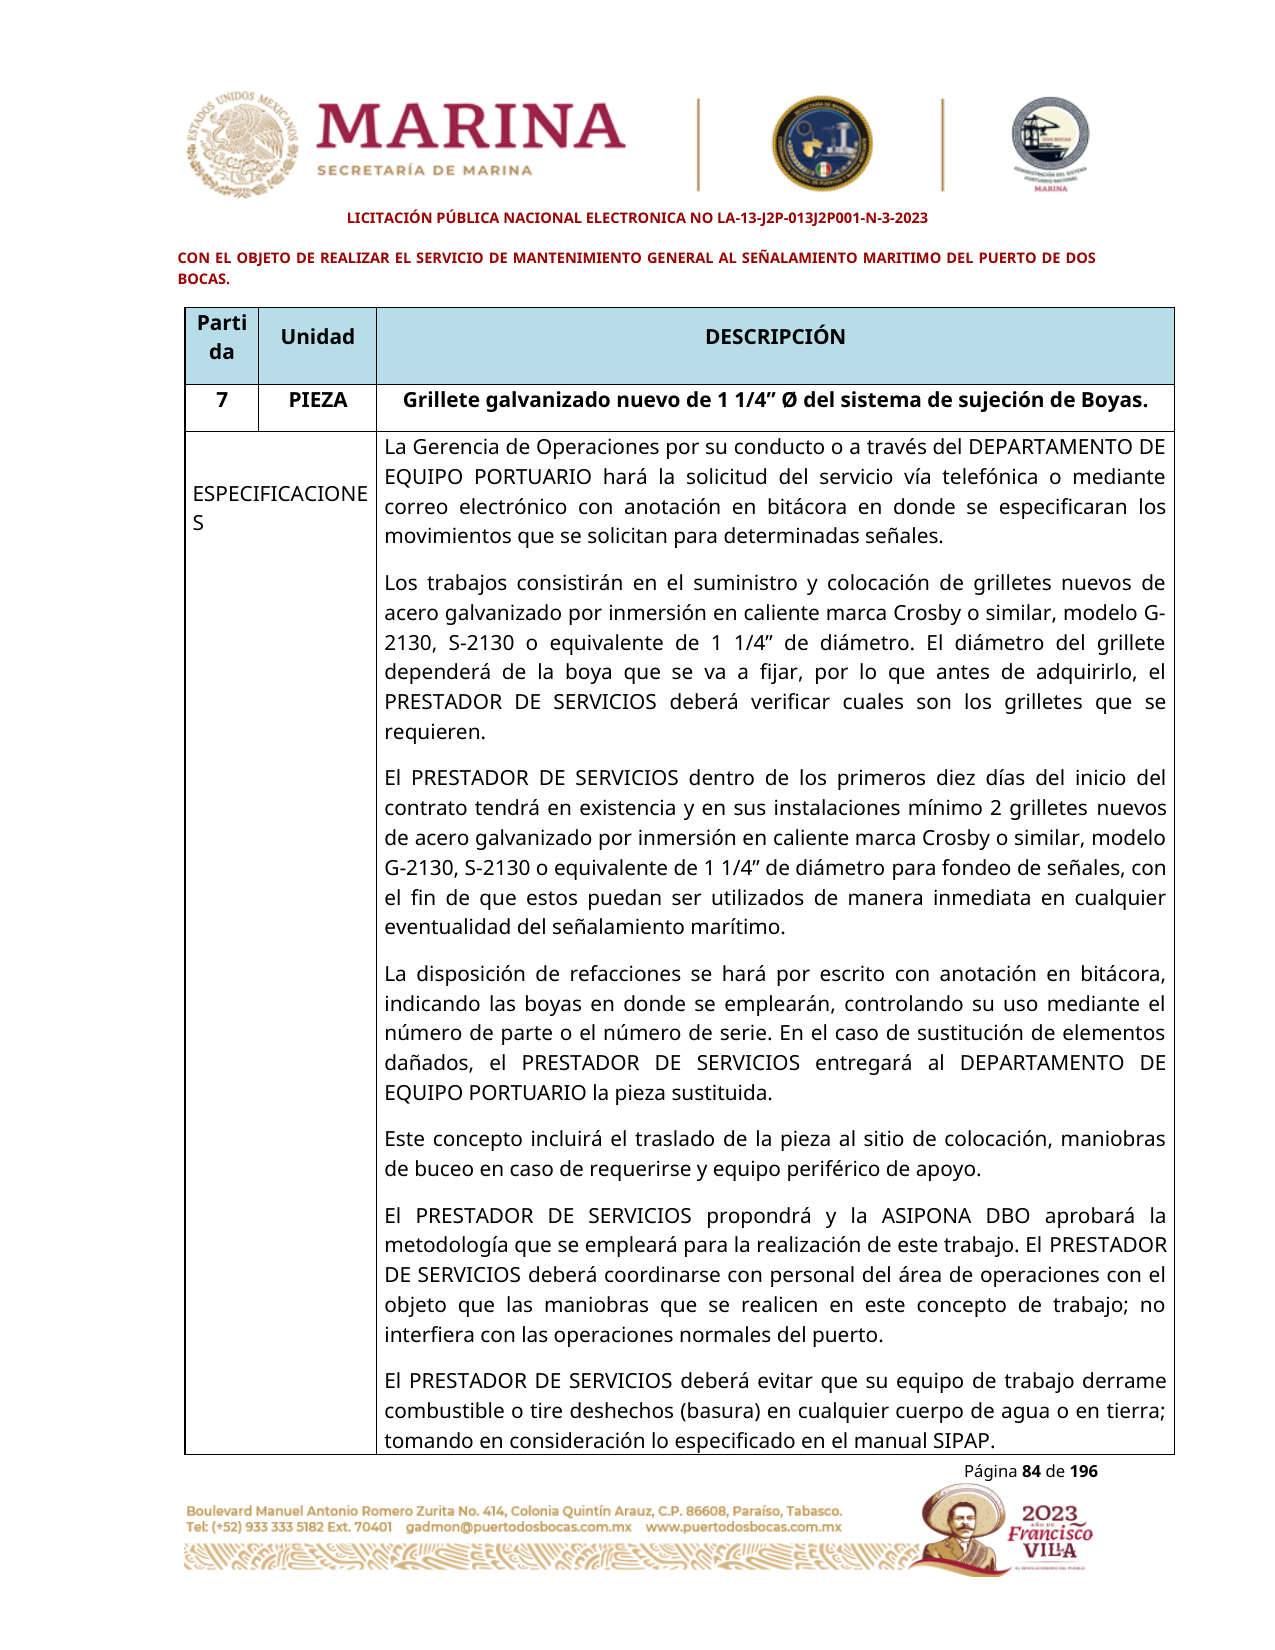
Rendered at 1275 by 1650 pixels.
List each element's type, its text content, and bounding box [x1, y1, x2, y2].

table_cell PIEZA [259, 385, 376, 431]
table_header Unidad [259, 308, 376, 384]
picture [177, 73, 1098, 209]
table_cell Grillete galvanizado nuevo de 1 1/4” Ø del sistema de sujeción de Boyas. [377, 385, 1174, 431]
table_header DESCRIPCIÓN [377, 308, 1174, 384]
table_cell ESPECIFICACIONES [186, 432, 376, 1454]
picture [177, 1482, 1098, 1577]
table_header Partida [186, 308, 258, 384]
table_cell 7 [186, 385, 258, 431]
